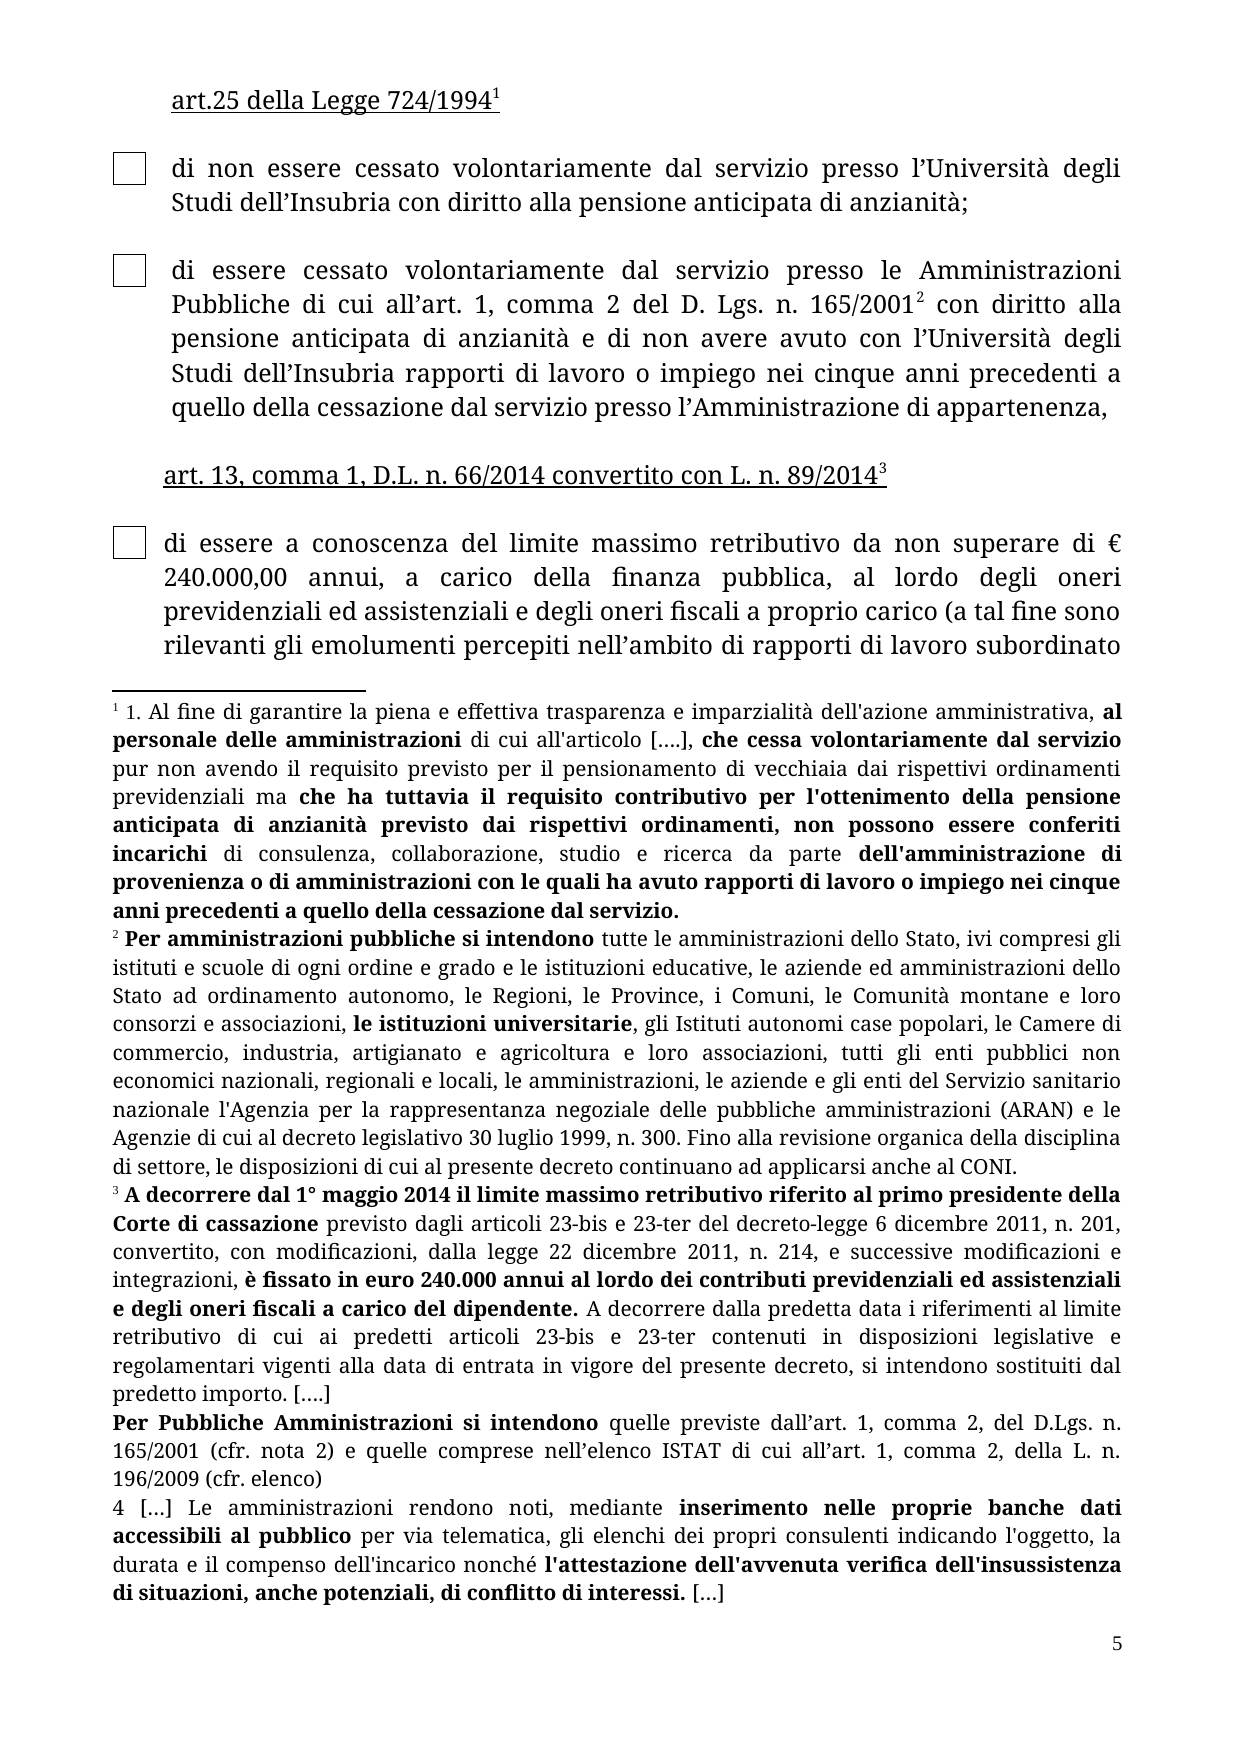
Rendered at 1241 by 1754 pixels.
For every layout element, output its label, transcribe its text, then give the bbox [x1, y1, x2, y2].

text art.25 della Legge 724/1994 [112, 83, 1122, 117]
list art. 13, comma 1, D.L. n. 66/2014 convertito con L. n. 89/2014 [112, 457, 1122, 491]
text di essere cessato volontariamente dal servizio presso le Amministrazioni Pubbliche di cui all’art. 1, comma 2 del D. Lgs. n. 165/2001 con diritto alla pensione anticipata di anzianità e di non avere avuto con l’Università degli Studi dell’Insubria rapporti di lavoro o impiego nei cinque anni precedenti a quello della cessazione dal servizio presso l’Amministrazione di appartenenza, [112, 253, 1122, 423]
text di essere a conoscenza del limite massimo retributivo da non superare di € 240.000,00 annui, a carico della finanza pubblica, al lordo degli oneri previdenziali ed assistenziali e degli oneri fiscali a proprio carico (a tal fine sono rilevanti gli emolumenti percepiti nell’ambito di rapporti di lavoro subordinato o autonomo e quindi: lo stipendio, le indennità e le voci accessorie, le remunerazioni per consulenze, collaborazioni e incarichi aggiuntivi conferiti dalle Pubbliche Amministrazioni, anche diverse da quella di appartenenza, nonché emolumenti di natura pensionistica o similare) [112, 526, 1122, 662]
text di non essere cessato volontariamente dal servizio presso l’Università degli Studi dell’Insubria con diritto alla pensione anticipata di anzianità; [112, 151, 1122, 219]
